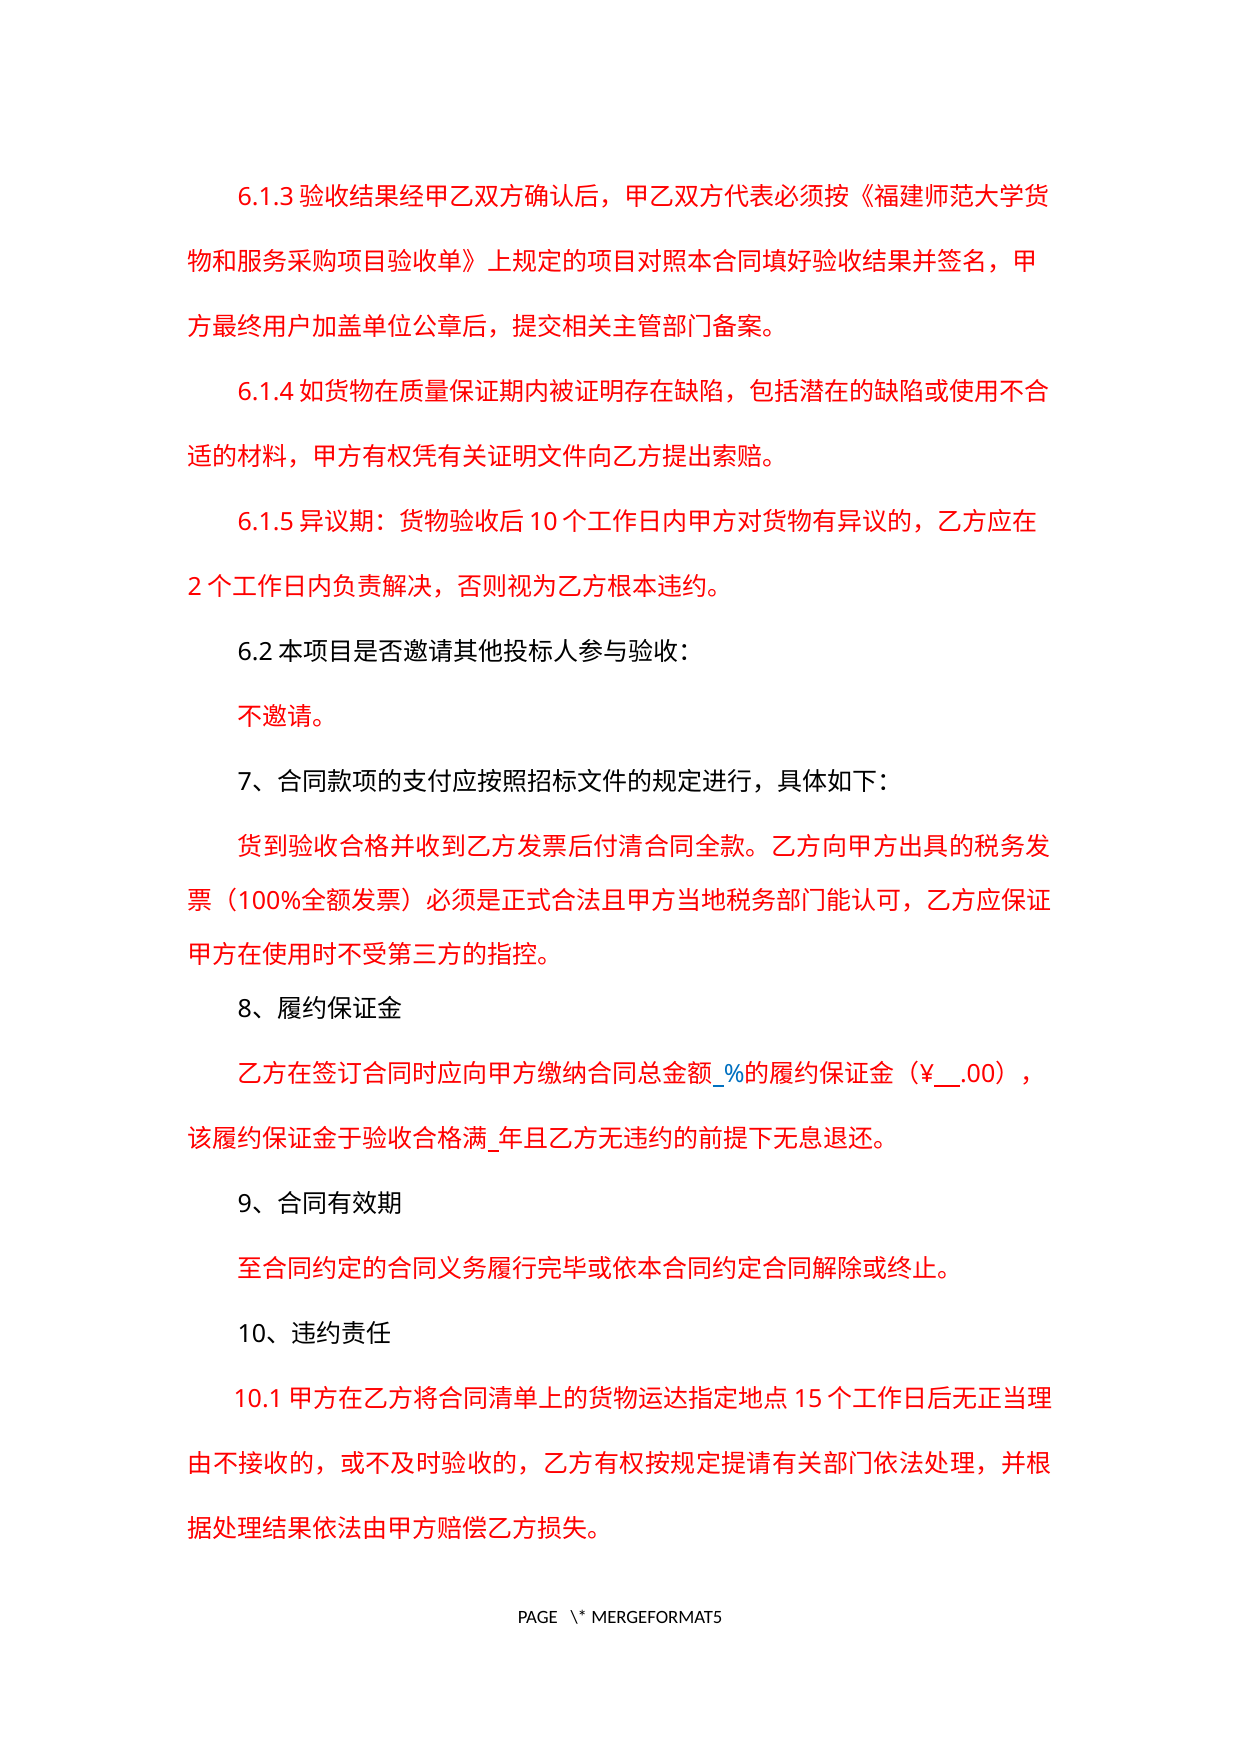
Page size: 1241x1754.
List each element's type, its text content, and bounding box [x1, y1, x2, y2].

text 7、合同款项的支付应按照招标文件的规定进行，具体如下： [187, 747, 1053, 812]
text 9、合同有效期 [187, 1169, 1053, 1234]
text 6.2本项目是否邀请其他投标人参与验收： [187, 617, 1053, 682]
text 货到验收合格并收到乙方发票后付清合同全款。乙方向甲方出具的税务发票（100%全额发票）必须是正式合法且甲方当地税务部门能认可，乙方应保证甲方在使用时不受第三方的指控。 [187, 812, 1053, 974]
text 8、履约保证金 [187, 974, 1053, 1039]
text 6.1.5异议期：货物验收后10个工作日内甲方对货物有异议的，乙方应在2个工作日内负责解决，否则视为乙方根本违约。 [187, 487, 1053, 617]
text 10.1甲方在乙方将合同清单上的货物运达指定地点15个工作日后无正当理由不接收的，或不及时验收的，乙方有权按规定提请有关部门依法处理，并根据处理结果依法由甲方赔偿乙方损失。 [187, 1364, 1053, 1559]
text 6.1.4如货物在质量保证期内被证明存在缺陷，包括潜在的缺陷或使用不合适的材料，甲方有权凭有关证明文件向乙方提出索赔。 [187, 357, 1053, 487]
text 10、违约责任 [187, 1299, 1053, 1364]
text 不邀请。 [187, 682, 1053, 747]
text 6.1.3验收结果经甲乙双方确认后，甲乙双方代表必须按《福建师范大学货物和服务采购项目验收单》上规定的项目对照本合同填好验收结果并签名，甲方最终用户加盖单位公章后，提交相关主管部门备案。 [187, 162, 1053, 357]
text 至合同约定的合同义务履行完毕或依本合同约定合同解除或终止。 [187, 1234, 1053, 1299]
text 乙方在签订合同时应向甲方缴纳合同总金额 %的履约保证金（¥ .00），该履约保证金于验收合格满 年且乙方无违约的前提下无息退还。 [187, 1039, 1053, 1169]
